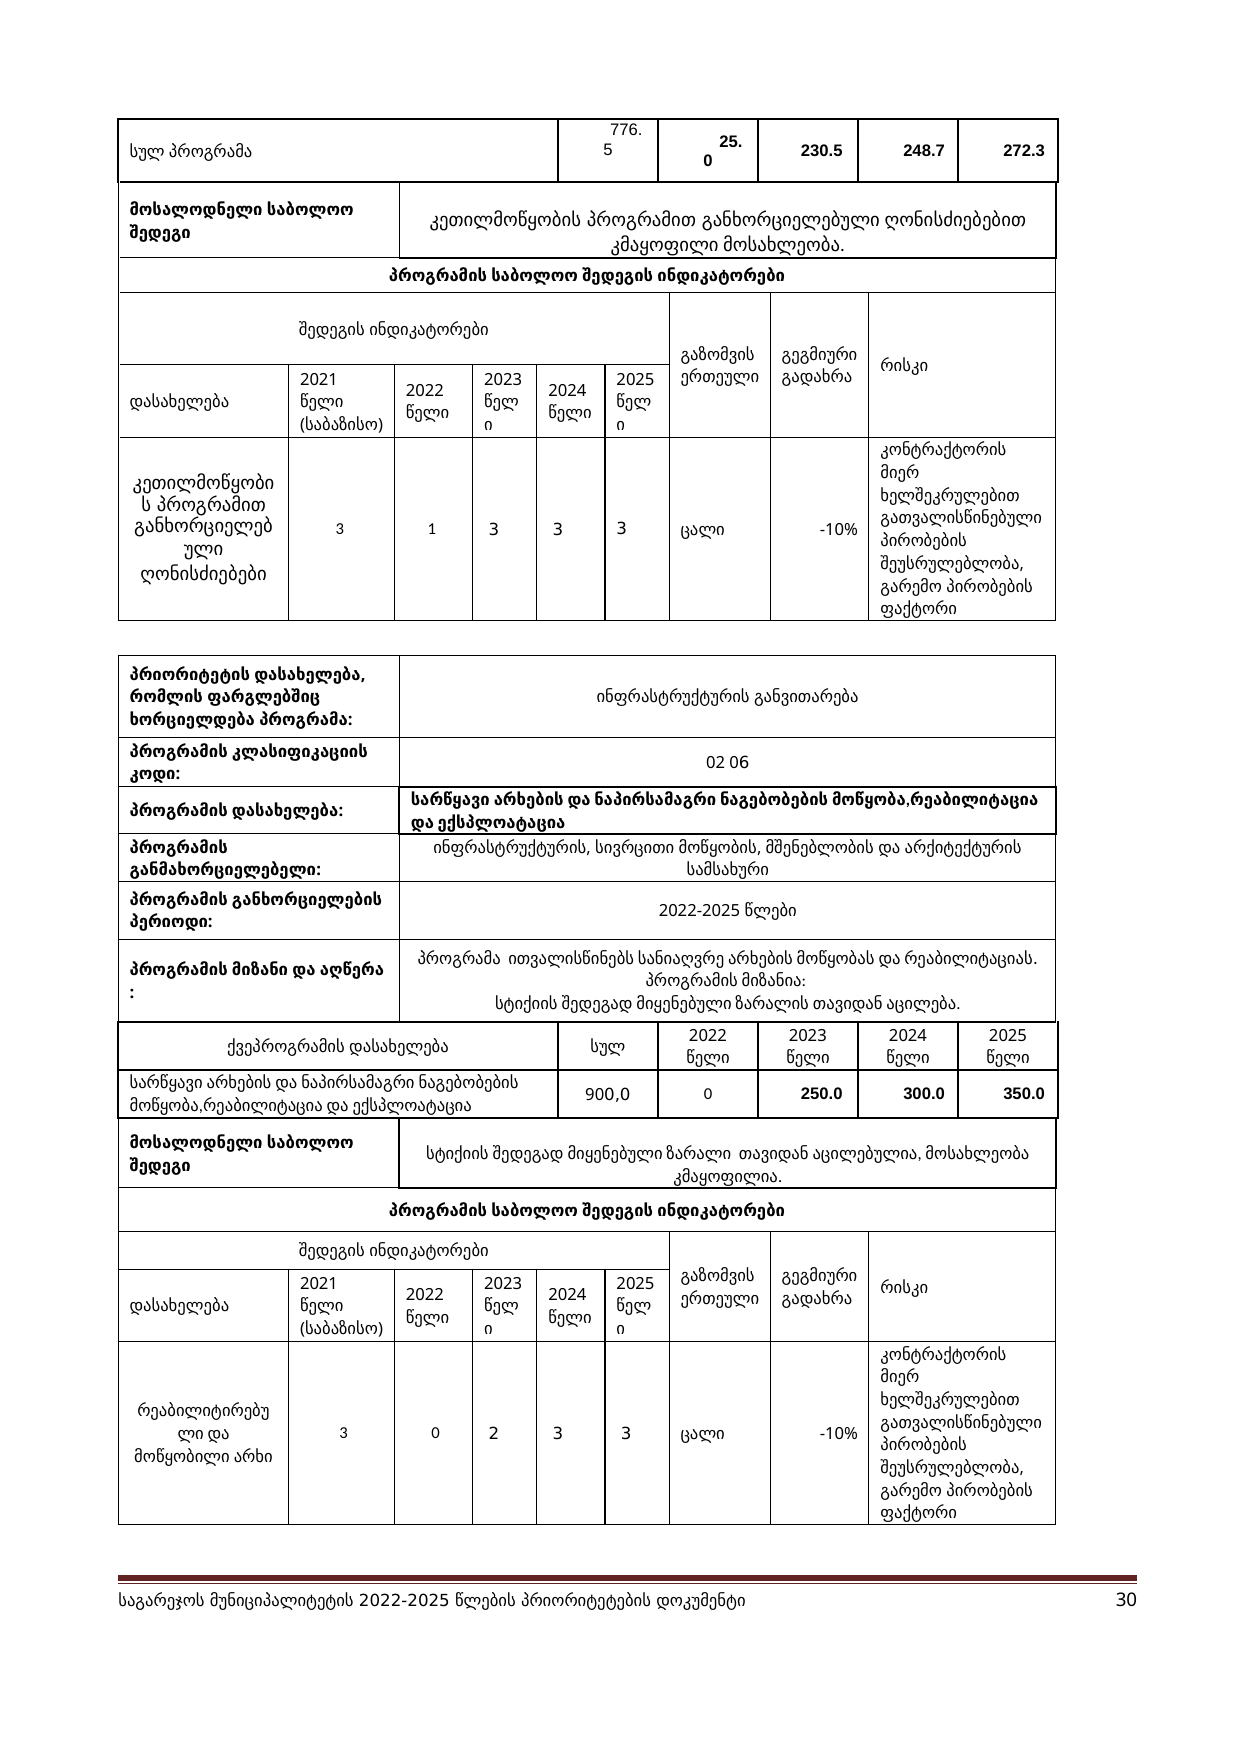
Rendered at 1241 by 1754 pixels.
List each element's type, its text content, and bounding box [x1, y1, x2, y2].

table_cell კეთილმოწყობის პროგრამით განხორციელებული ღონისძიებებით კმაყოფილი მოსახლეობა. [400, 183, 1055, 257]
table_cell 3 [473, 438, 536, 620]
table_cell 3 [606, 438, 669, 620]
table_cell 2022 წელი [395, 365, 472, 437]
table_cell გეგმიური გადახრა [771, 293, 868, 437]
table_cell 3 [606, 1342, 669, 1524]
table_cell 900,0 [559, 1071, 657, 1117]
table_cell რისკი [869, 1232, 1055, 1341]
table_cell 2 [473, 1342, 536, 1524]
table_cell 350.0 [959, 1071, 1057, 1117]
table_cell ინფრასტრუქტურის, სივრცითი მოწყობის, მშენებლობის და არქიტექტურის სამსახური [400, 835, 1055, 881]
table_cell გაზომვის ერთეული [670, 1232, 770, 1341]
table_cell პროგრამის საბოლოო შედეგის ინდიკატორები [119, 258, 1055, 292]
table_cell 230.5 [759, 120, 857, 181]
table_cell პროგრამა ითვალისწინებს სანიაღვრე არხების მოწყობას და რეაბილიტაციას. პროგრამის მიზანია: სტიქიის შედეგად მიყენებული ზარალის თავიდან აცილება. [400, 940, 1055, 1021]
table_cell 776.5 [559, 120, 657, 181]
table_cell კონტრაქტორის მიერ ხელშეკრულებით გათვალისწინებული პირობების შეუსრულებლობა, გარემო პირობების ფაქტორი [869, 438, 1055, 620]
table_cell პროგრამის განხორციელების პერიოდი: [119, 882, 399, 939]
table_cell 2024 წელი [537, 1270, 604, 1341]
table_cell სარწყავი არხების და ნაპირსამაგრი ნაგებობების მოწყობა,რეაბილიტაცია და ექსპლოატაცია [400, 788, 1055, 833]
table_cell 2025 წელი [606, 365, 669, 437]
table_cell ქვეპროგრამის დასახელება [119, 1023, 557, 1068]
table_cell 2025 წელი [959, 1021, 1057, 1068]
table_cell 3 [537, 1342, 604, 1524]
table_cell სარწყავი არხების და ნაპირსამაგრი ნაგებობების მოწყობა,რეაბილიტაცია და ექსპლოატაცია [119, 1071, 557, 1117]
table_cell -10% [771, 438, 868, 620]
table_cell 2023 წელი [759, 1023, 857, 1068]
table_cell დასახელება [119, 1270, 288, 1341]
table_cell პროგრამის საბოლოო შედეგის ინდიკატორები [119, 1188, 1055, 1231]
table_cell სტიქიის შედეგად მიყენებული ზარალი თავიდან აცილებულია, მოსახლეობა კმაყოფილია. [400, 1119, 1055, 1187]
table_cell გეგმიური გადახრა [771, 1232, 868, 1341]
table_cell პროგრამის კლასიფიკაციის კოდი: [119, 738, 399, 786]
table_cell შედეგის ინდიკატორები [119, 293, 669, 364]
table_cell 25.0 [659, 120, 757, 181]
table_cell 3 [537, 438, 604, 620]
table_cell 2023 წელი [473, 365, 536, 437]
table_cell -10% [771, 1342, 868, 1524]
table_cell პროგრამის დასახელება: [119, 787, 398, 833]
table_cell 1 [395, 438, 472, 620]
table_cell პროგრამის მიზანი და აღწერა : [119, 940, 399, 1021]
table_cell 250.0 [759, 1071, 857, 1117]
table_header ინფრასტრუქტურის განვითარება [400, 656, 1055, 737]
table_cell შედეგის ინდიკატორები [119, 1232, 669, 1268]
table_cell 2021 წელი (საბაზისო) [289, 365, 394, 437]
table_cell 2025 წელი [606, 1270, 669, 1341]
table_cell ცალი [670, 438, 770, 620]
table_cell 300.0 [859, 1071, 957, 1117]
table_cell 2022 წელი [395, 1270, 472, 1341]
table_header პრიორიტეტის დასახელება, რომლის ფარგლებშიც ხორციელდება პროგრამა: [119, 656, 399, 737]
table_cell 2022-2025 წლები [400, 882, 1055, 939]
table_cell 2021 წელი (საბაზისო) [289, 1270, 394, 1341]
table_cell 0 [659, 1071, 757, 1117]
table_cell 2022 წელი [659, 1023, 757, 1068]
table_cell 3 [289, 1342, 394, 1524]
table_cell სულ პროგრამა [119, 120, 557, 181]
table_cell რისკი [869, 293, 1055, 437]
table_cell 0 [395, 1342, 472, 1524]
table_cell 02 06 [400, 738, 1055, 786]
table_cell დასახელება [119, 365, 288, 437]
table_cell 2024 წელი [859, 1023, 957, 1068]
table_cell 272.3 [959, 120, 1057, 181]
table_cell 2024 წელი [537, 365, 604, 437]
table_cell პროგრამის განმახორციელებელი: [119, 834, 399, 881]
table_cell 2023 წელი [473, 1270, 536, 1341]
table_cell 248.7 [859, 120, 957, 181]
table_cell კონტრაქტორის მიერ ხელშეკრულებით გათვალისწინებული პირობების შეუსრულებლობა, გარემო პირობების ფაქტორი [869, 1342, 1055, 1524]
table_cell მოსალოდნელი საბოლოო შედეგი [119, 182, 399, 257]
table_cell კეთილმოწყობის პროგრამით განხორციელებული ღონისძიებები [119, 438, 288, 620]
table_cell მოსალოდნელი საბოლოო შედეგი [119, 1119, 398, 1187]
table_cell გაზომვის ერთეული [670, 293, 770, 437]
table_cell სულ [559, 1023, 657, 1068]
table_cell რეაბილიტირებული და მოწყობილი არხი [119, 1342, 288, 1524]
table_cell 3 [289, 438, 394, 620]
table_cell ცალი [670, 1342, 770, 1524]
